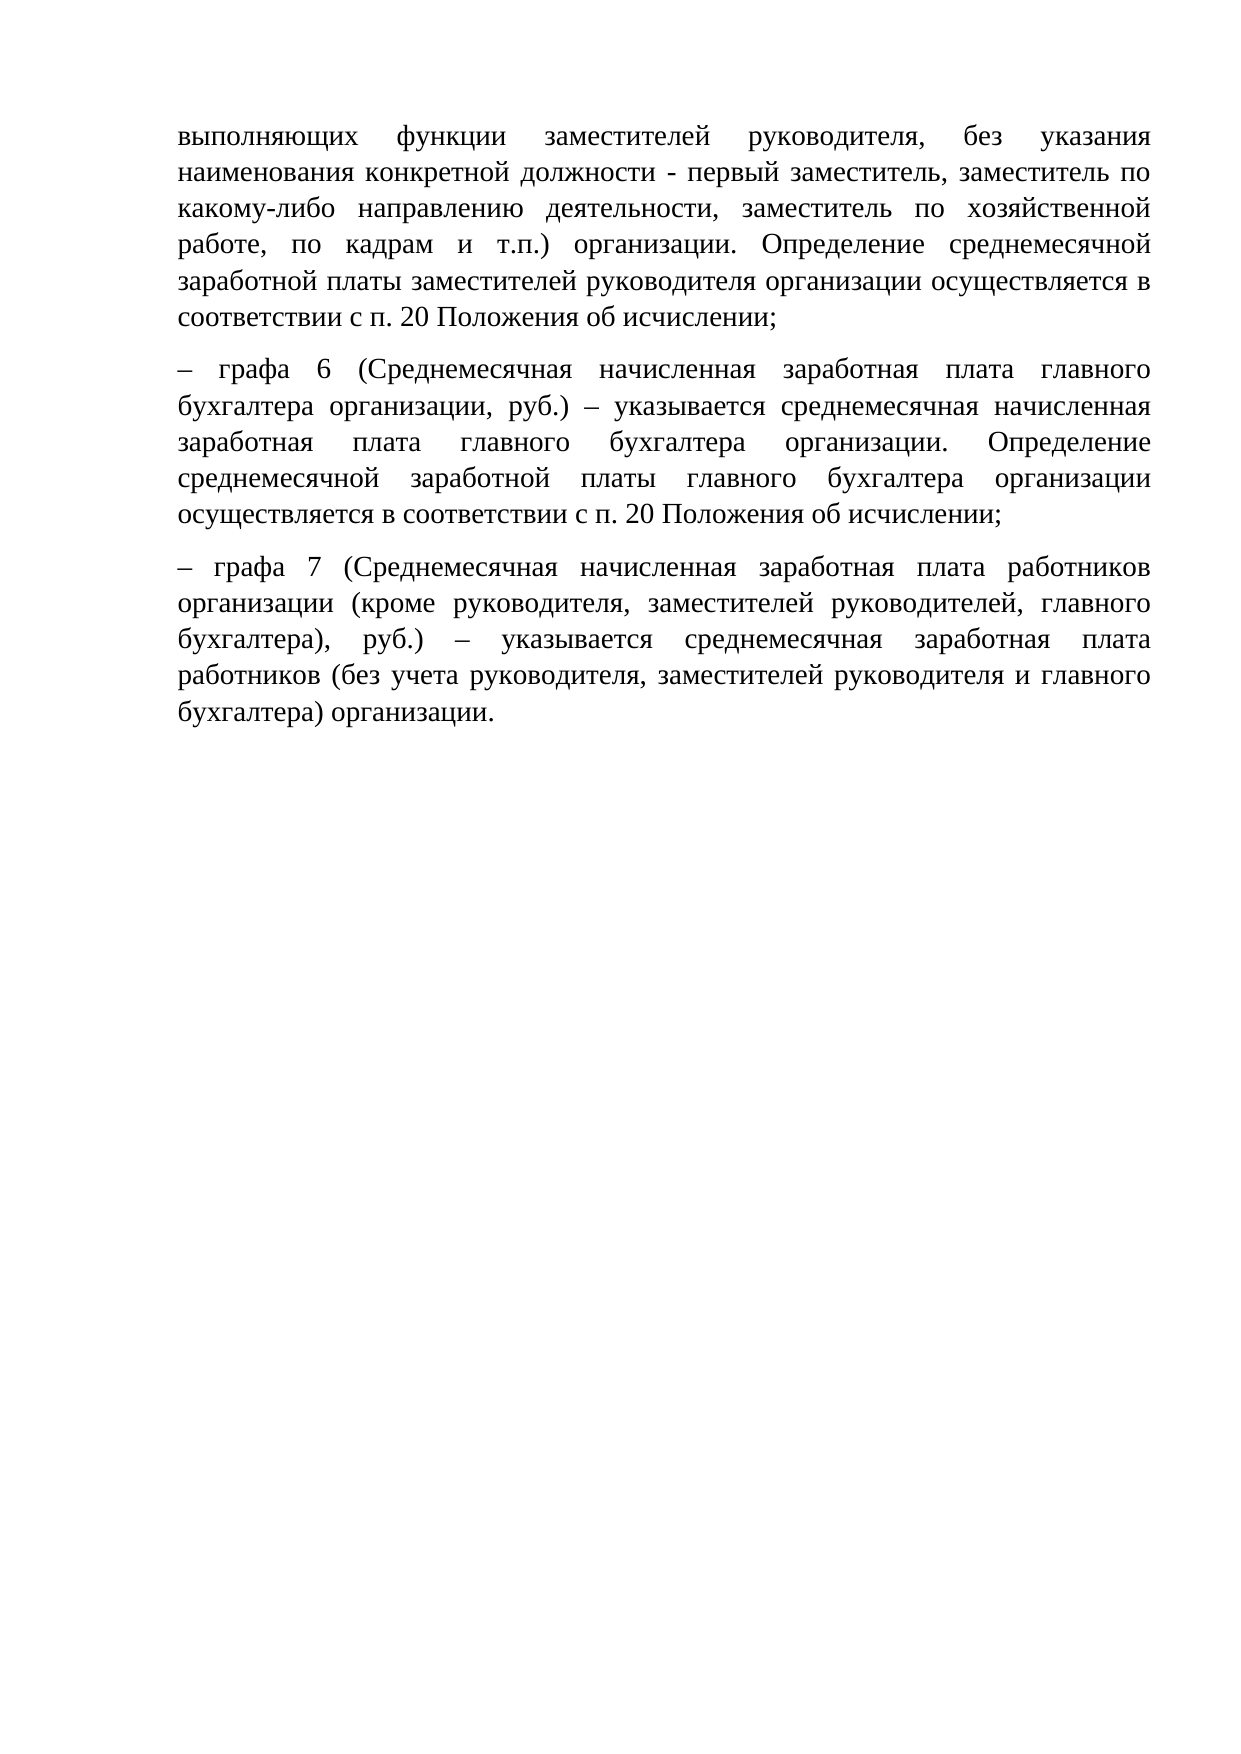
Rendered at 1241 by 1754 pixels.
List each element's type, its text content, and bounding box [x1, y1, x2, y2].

text – графа 6 (Среднемесячная начисленная заработная плата главного бухгалтера организации, руб.) – указывается среднемесячная начисленная заработная плата главного бухгалтера организации. Определение среднемесячной заработной платы главного бухгалтера организации осуществляется в соответствии с п. 20 Положения об исчислении; [177, 352, 1152, 530]
text – графа 7 (Среднемесячная начисленная заработная плата работников организации (кроме руководителя, заместителей руководителей, главного бухгалтера), руб.) – указывается среднемесячная заработная плата работников (без учета руководителя, заместителей руководителя и главного бухгалтера) организации. [177, 549, 1152, 727]
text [177, 118, 1152, 332]
